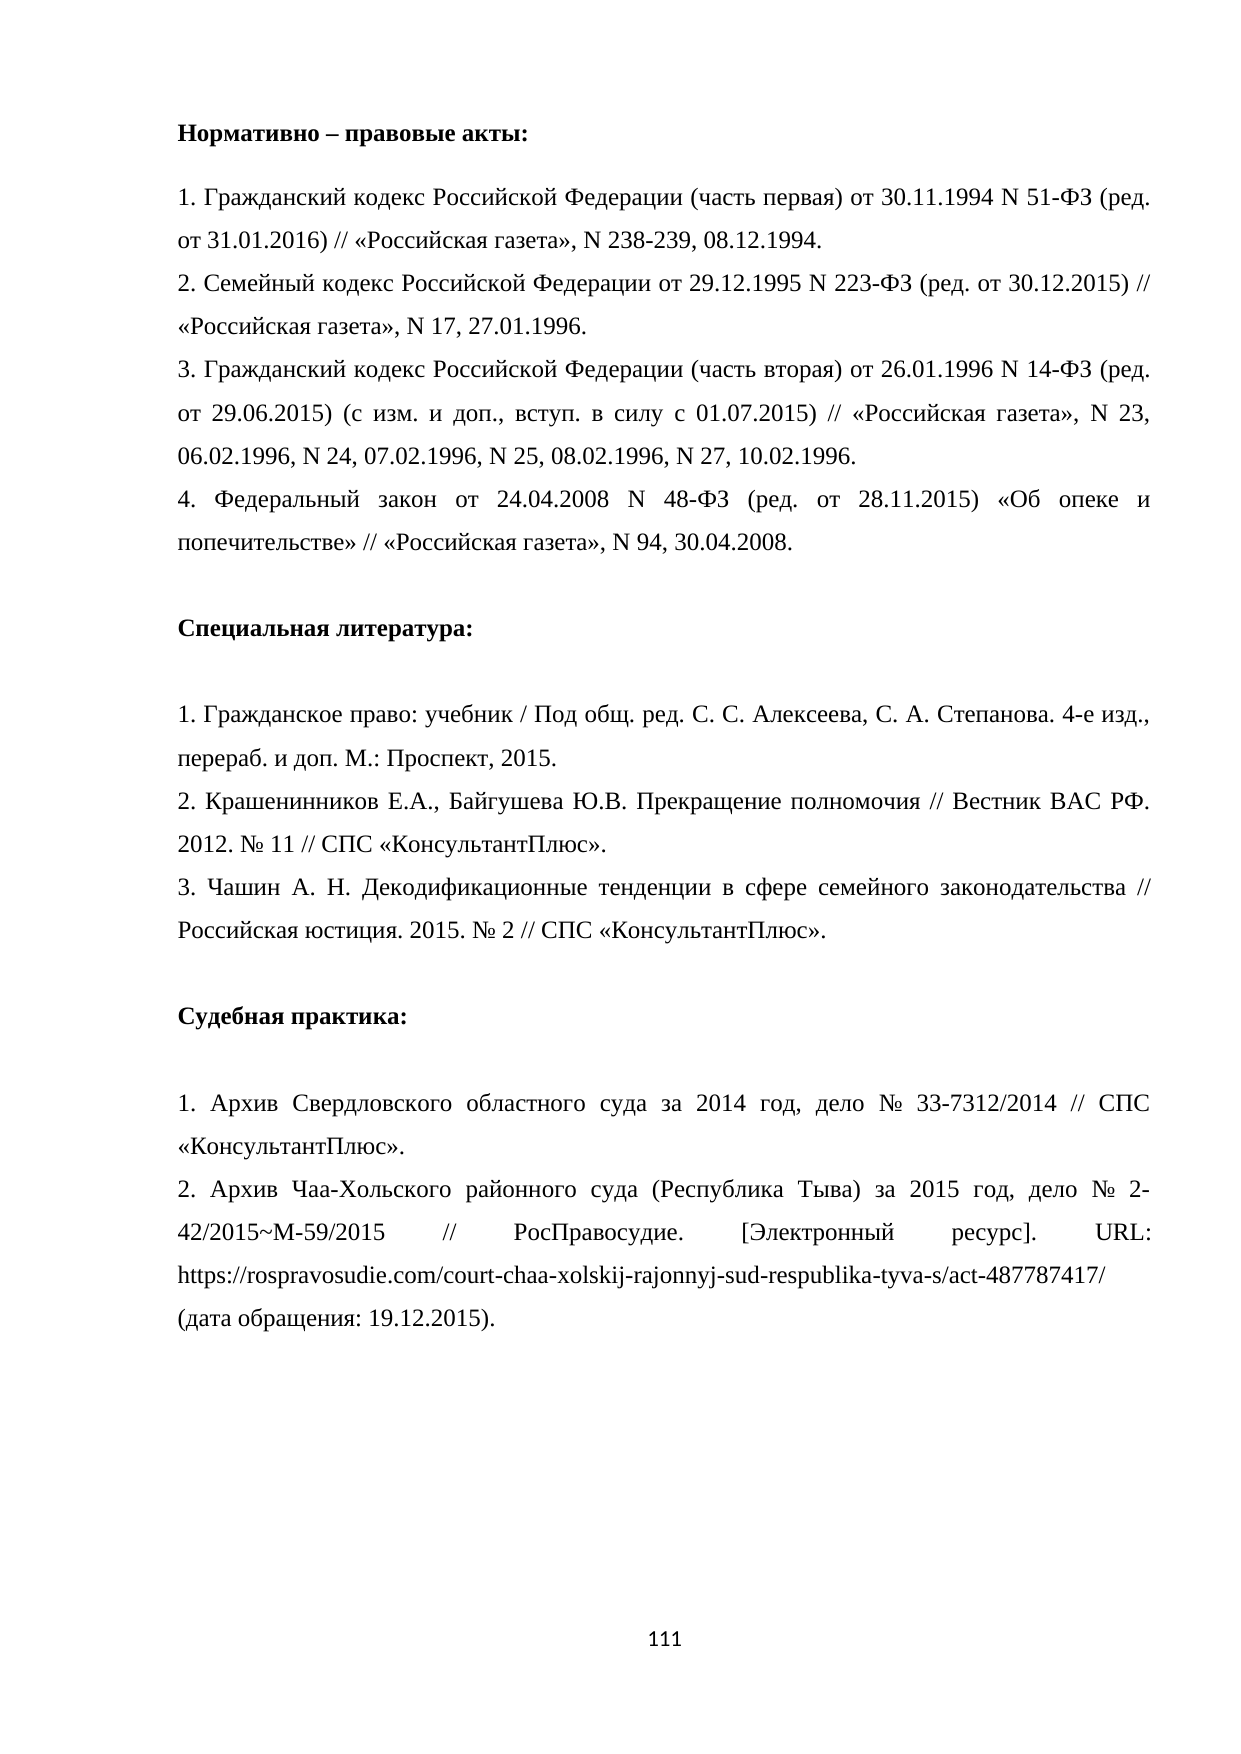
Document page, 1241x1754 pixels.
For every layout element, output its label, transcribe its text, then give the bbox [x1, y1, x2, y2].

text 2. Семейный кодекс Российской Федерации от 29.12.1995 N 223-ФЗ (ред. от 30.12.2015) // «Российская газета», N 17, 27.01.1996. [177, 268, 1152, 340]
text Нормативно – правовые акты: [177, 118, 1152, 147]
text 1. Архив Свердловского областного суда за 2014 год, дело № 33-7312/2014 // СПС «КонсультантПлюс». [177, 1088, 1152, 1159]
text 1. Гражданское право: учебник / Под общ. ред. С. С. Алексеева, С. А. Степанова. 4-е изд., перераб. и доп. М.: Проспект, 2015. [177, 699, 1152, 771]
text 3. Чашин А. Н. Декодификационные тенденции в сфере семейного законодательства // Российская юстиция. 2015. № 2 // СПС «КонсультантПлюс». [177, 872, 1152, 944]
text 2. Архив Чаа-Хольского районного суда (Республика Тыва) за 2015 год, дело № 2-42/2015~M-59/2015 // РосПравосудие. [Электронный ресурс]. URL: https://rospravosudie.com/court-chaa-xolskij-rajonnyj-sud-respublika-tyva-s/act-487787417/ (дата обращения: 19.12.2015). [177, 1174, 1152, 1332]
text Специальная литература: [177, 613, 1152, 642]
text 1. Гражданский кодекс Российской Федерации (часть первая) от 30.11.1994 N 51-ФЗ (ред. от 31.01.2016) // «Российская газета», N 238-239, 08.12.1994. [177, 182, 1152, 254]
text 3. Гражданский кодекс Российской Федерации (часть вторая) от 26.01.1996 N 14-ФЗ (ред. от 29.06.2015) (с изм. и доп., вступ. в силу с 01.07.2015) // «Российская газета», N 23, 06.02.1996, N 24, 07.02.1996, N 25, 08.02.1996, N 27, 10.02.1996. [177, 354, 1152, 469]
text 4. Федеральный закон от 24.04.2008 N 48-ФЗ (ред. от 28.11.2015) «Об опеке и попечительстве» // «Российская газета», N 94, 30.04.2008. [177, 484, 1152, 556]
text Судебная практика: [177, 1001, 1152, 1030]
text 2. Крашенинников Е.А., Байгушева Ю.В. Прекращение полномочия // Вестник ВАС РФ. 2012. № 11 // СПС «КонсультантПлюс». [177, 786, 1152, 858]
